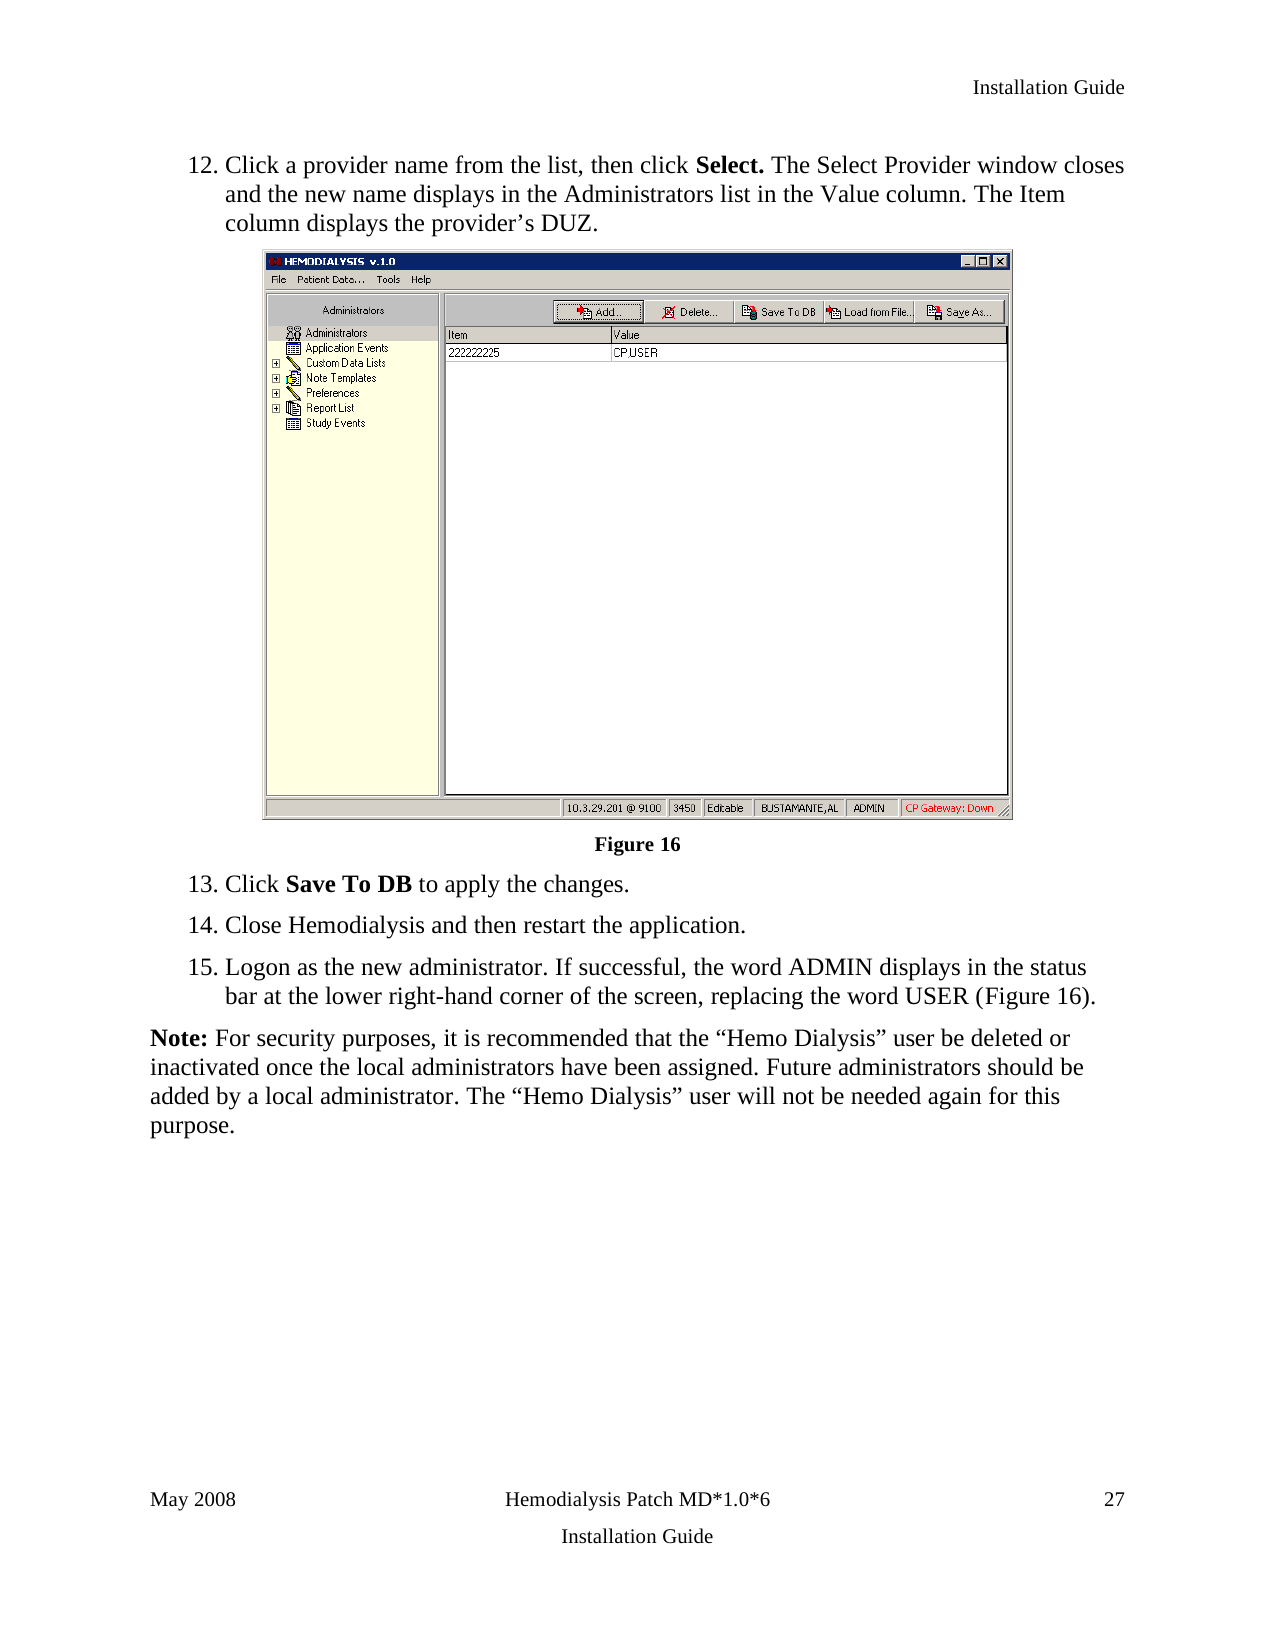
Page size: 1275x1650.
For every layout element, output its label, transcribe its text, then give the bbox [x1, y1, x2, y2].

list Click a provider name from the list, then click Select. The Select Provider window closes and the new name displays in the Administrators list in the Value column. The Item column displays the provider’s DUZ. [187, 150, 1125, 237]
list Click Save To DB to apply the changes. [187, 869, 1125, 898]
picture [262, 249, 1013, 820]
list Close Hemodialysis and then restart the application. [187, 910, 1125, 939]
list Logon as the new administrator. If successful, the word ADMIN displays in the status bar at the lower right-hand corner of the screen, replacing the word USER (Figure 16). [187, 952, 1125, 1010]
text Note: For security purposes, it is recommended that the “Hemo Dialysis” user be deleted or inactivated once the local administrators have been assigned. Future administrators should be added by a local administrator. The “Hemo Dialysis” user will not be needed again for this purpose. [150, 1023, 1125, 1139]
